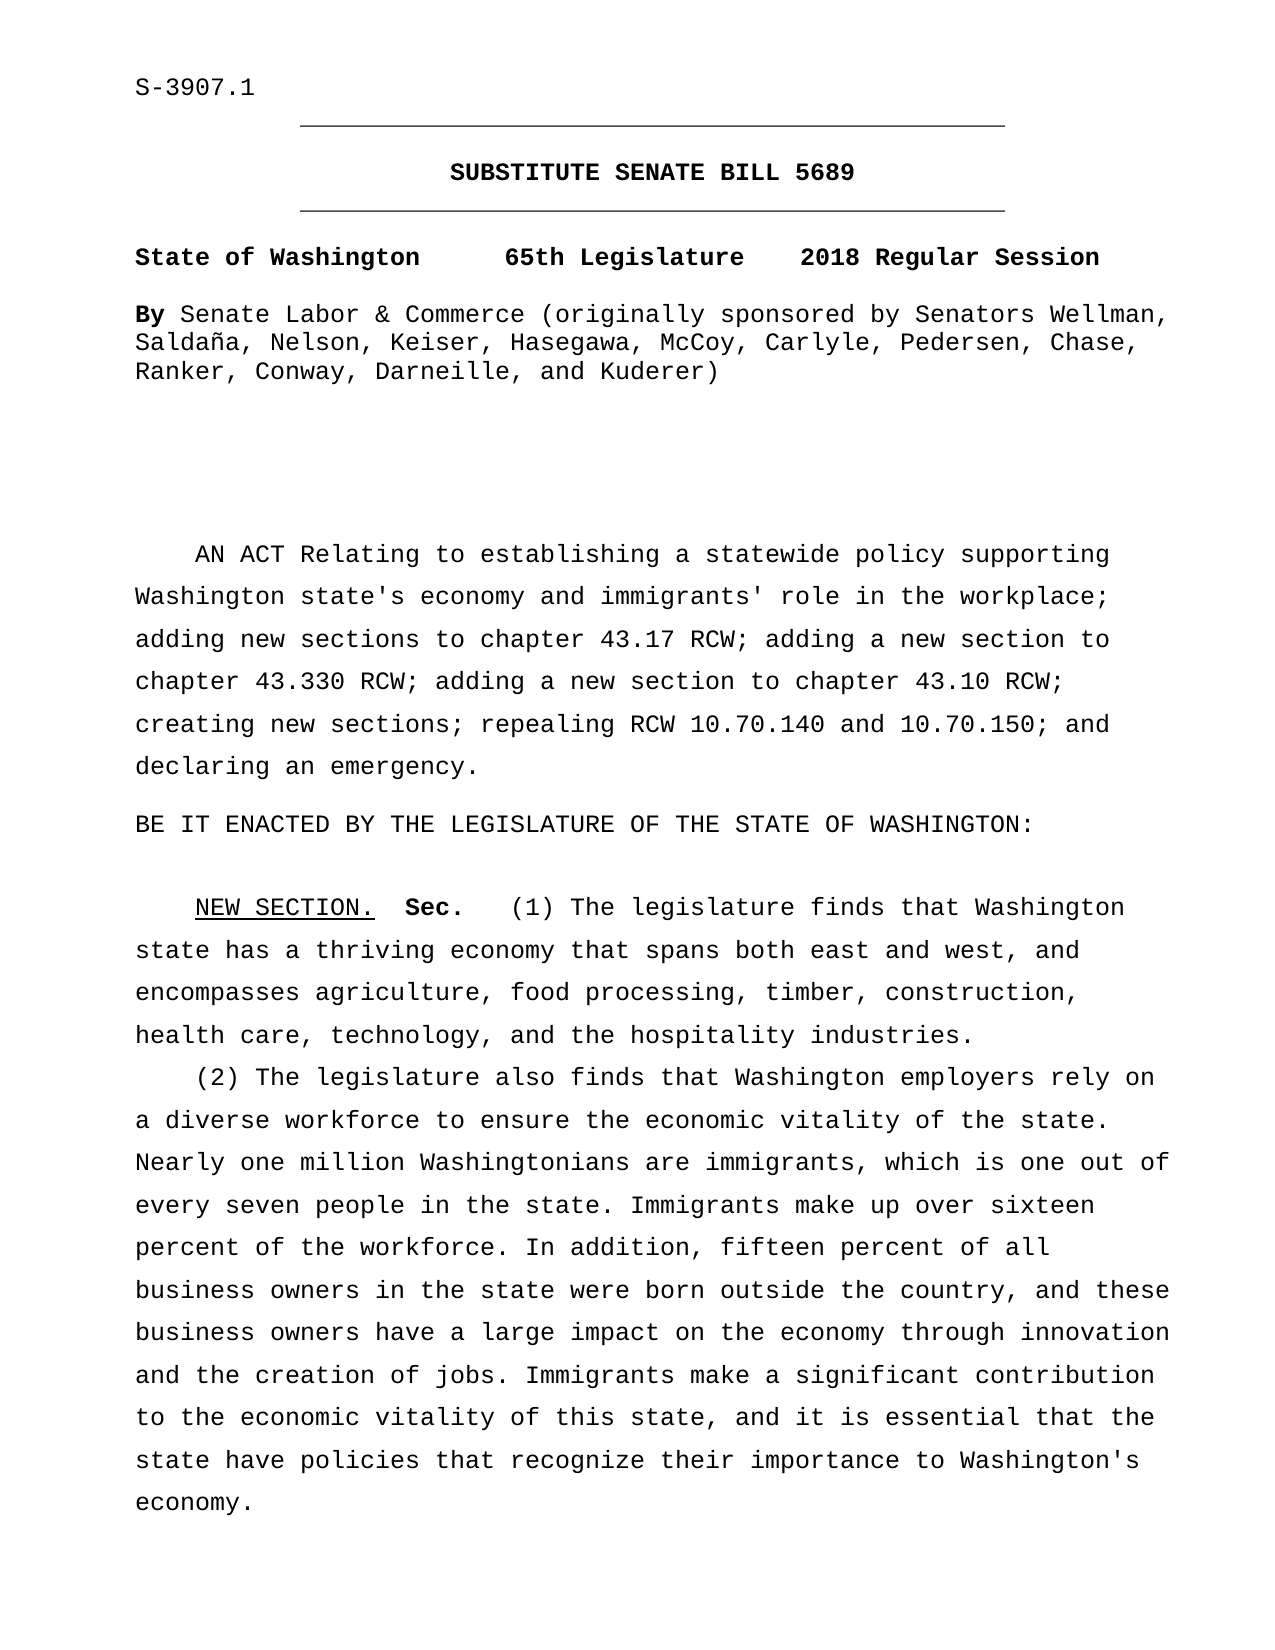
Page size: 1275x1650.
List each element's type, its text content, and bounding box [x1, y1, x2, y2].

text (2) The legislature also finds that Washington employers rely on a diverse workforce to ensure the economic vitality of the state. Nearly one million Washingtonians are immigrants, which is one out of every seven people in the state. Immigrants make up over sixteen percent of the workforce. In addition, fifteen percent of all business owners in the state were born outside the country, and these business owners have a large impact on the economy through innovation and the creation of jobs. Immigrants make a significant contribution to the economic vitality of this state, and it is essential that the state have policies that recognize their importance to Washington's economy. [135, 1052, 1170, 1519]
text BE IT ENACTED BY THE LEGISLATURE OF THE STATE OF WASHINGTON: [135, 812, 1170, 840]
text SUBSTITUTE SENATE BILL 5689 [135, 160, 1170, 188]
text _______________________________________________ [135, 188, 1170, 217]
text S-3907.1 [135, 75, 1170, 103]
text NEW SECTION. Sec. (1) The legislature finds that Washington state has a thriving economy that spans both east and west, and encompasses agriculture, food processing, timber, construction, health care, technology, and the hospitality industries. [135, 882, 1170, 1052]
text _______________________________________________ [135, 103, 1170, 132]
text By Senate Labor & Commerce (originally sponsored by Senators Wellman, Saldaña, Nelson, Keiser, Hasegawa, McCoy, Carlyle, Pedersen, Chase, Ranker, Conway, Darneille, and Kuderer) [135, 302, 1170, 387]
text State of Washington 65th Legislature 2018 Regular Session [135, 245, 1170, 273]
text AN ACT Relating to establishing a statewide policy supporting Washington state's economy and immigrants' role in the workplace; adding new sections to chapter 43.17 RCW; adding a new section to chapter 43.330 RCW; adding a new section to chapter 43.10 RCW; creating new sections; repealing RCW 10.70.140 and 10.70.150; and declaring an emergency. [135, 528, 1170, 783]
